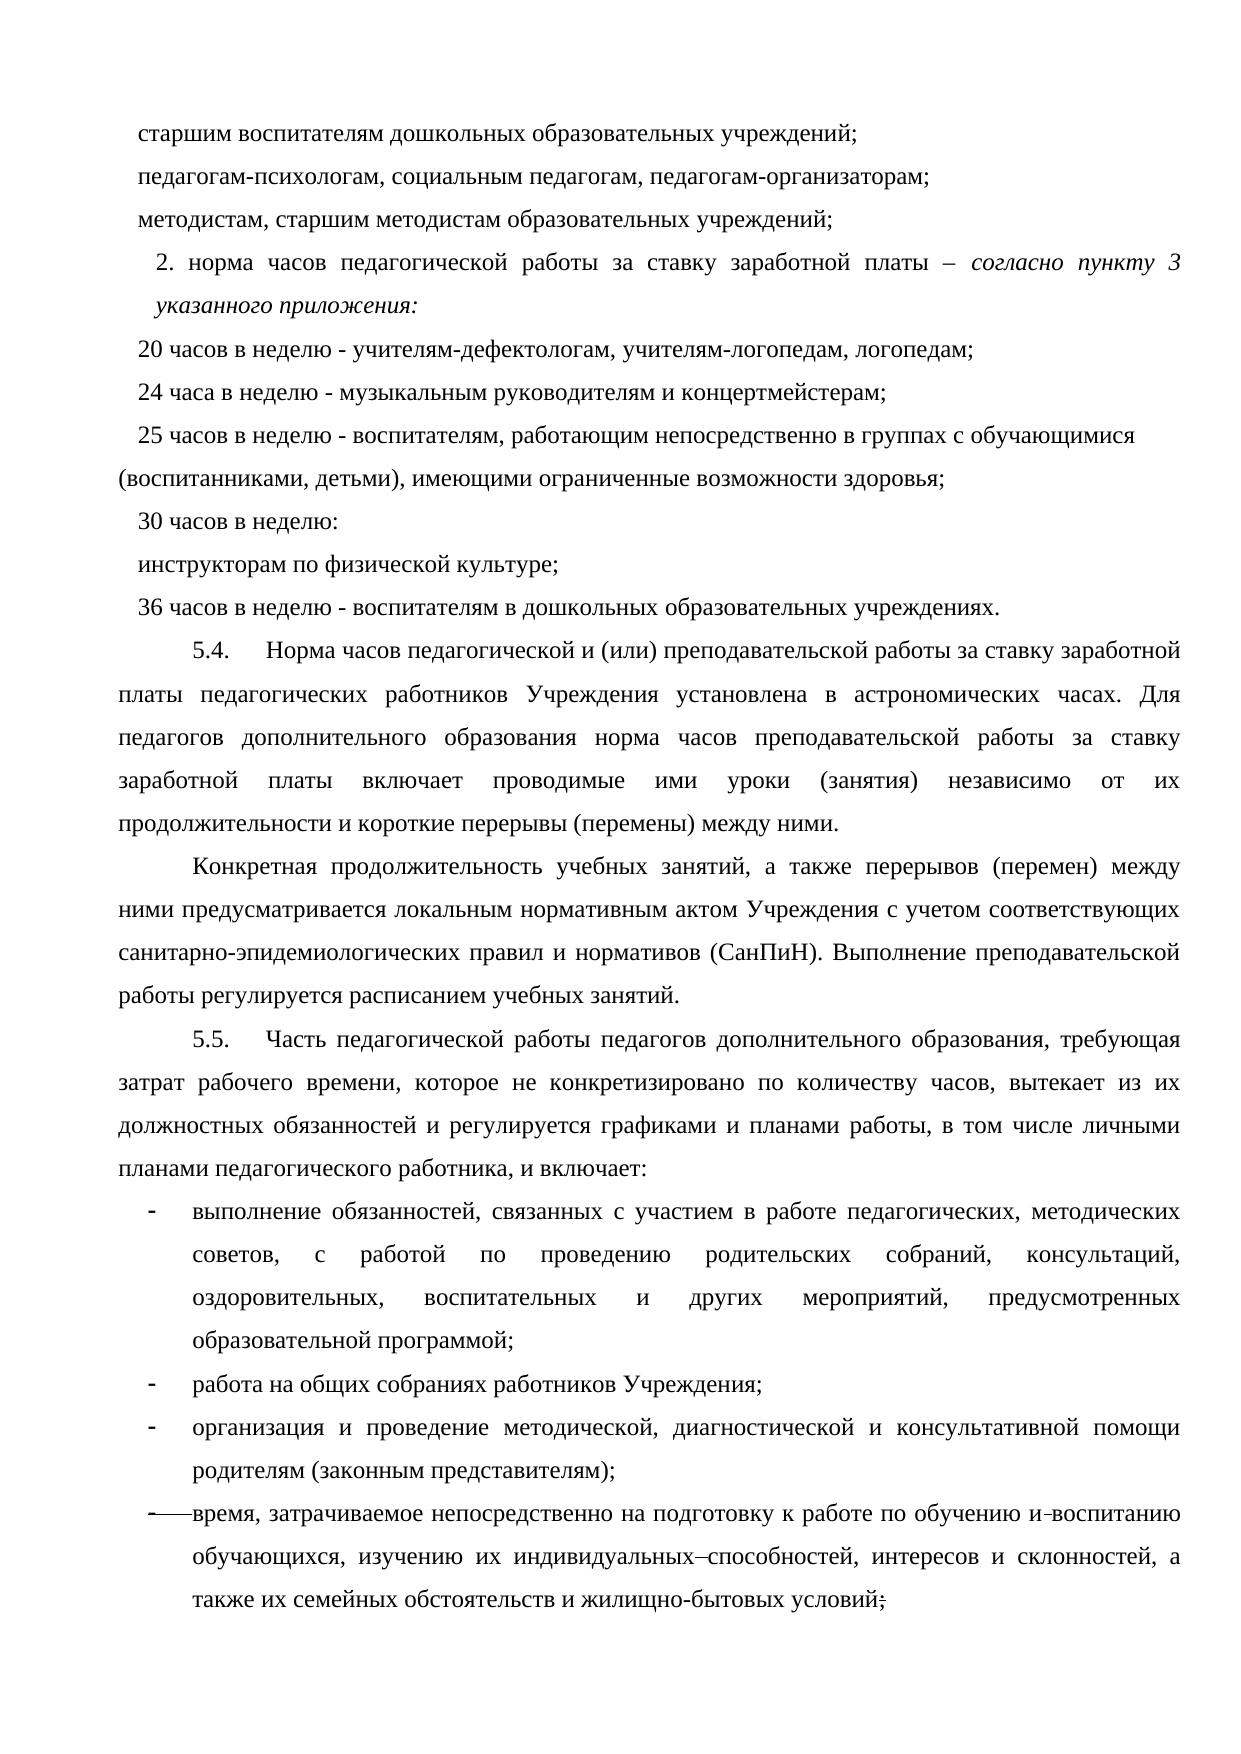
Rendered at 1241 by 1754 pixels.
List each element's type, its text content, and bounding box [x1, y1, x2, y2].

text 24 часа в неделю - музыкальным руководителям и концертмейстерам; [118, 377, 1181, 406]
list Часть педагогической работы педагогов дополнительного образования, требующая затрат рабочего времени, которое не конкретизировано по количеству часов, вытекает из их должностных обязанностей и регулируется графиками и планами работы, в том числе личными планами педагогического работника, и включает: [118, 1024, 1181, 1182]
list Конкретная продолжительность учебных занятий, а также перерывов (перемен) между ними предусматривается локальным нормативным актом Учреждения с учетом соответствующих санитарно-эпидемиологических правил и нормативов (СанПиН). Выполнение преподавательской работы регулируется расписанием учебных занятий. [118, 851, 1181, 1009]
list время, затрачиваемое непосредственно на подготовку к работе по обучению и воспитанию обучающихся, изучению их индивидуальных способностей, интересов и склонностей, а также их семейных обстоятельств и жилищно-бытовых условий; [148, 1498, 1181, 1613]
text инструкторам по физической культуре; [118, 549, 1181, 578]
list Норма часов педагогической и (или) преподавательской работы за ставку заработной платы педагогических работников Учреждения установлена в астрономических часах. Для педагогов дополнительного образования норма часов преподавательской работы за ставку заработной платы включает проводимые ими уроки (занятия) независимо от их продолжительности и короткие перерывы (перемены) между ними. [118, 636, 1181, 837]
text 30 часов в неделю: [118, 506, 1181, 535]
text 20 часов в неделю - учителям-дефектологам, учителям-логопедам, логопедам; [118, 334, 1181, 362]
text 36 часов в неделю - воспитателям в дошкольных образовательных учреждениях. [118, 592, 1181, 621]
text старшим воспитателям дошкольных образовательных учреждений; [118, 118, 1181, 147]
list работа на общих собраниях работников Учреждения; [148, 1369, 1181, 1397]
list организация и проведение методической, диагностической и консультативной помощи родителям (законным представителям); [148, 1412, 1181, 1484]
list выполнение обязанностей, связанных с участием в работе педагогических, методических советов, с работой по проведению родительских собраний, консультаций, оздоровительных, воспитательных и других мероприятий, предусмотренных образовательной программой; [148, 1196, 1181, 1354]
text 25 часов в неделю - воспитателям, работающим непосредственно в группах с обучающимися (воспитанниками, детьми), имеющими ограниченные возможности здоровья; [118, 420, 1181, 492]
text 2. норма часов педагогической работы за ставку заработной платы – согласно пункту 3 указанного приложения: [156, 247, 1181, 319]
text методистам, старшим методистам образовательных учреждений; [118, 204, 1181, 233]
text педагогам-психологам, социальным педагогам, педагогам-организаторам; [118, 161, 1181, 190]
